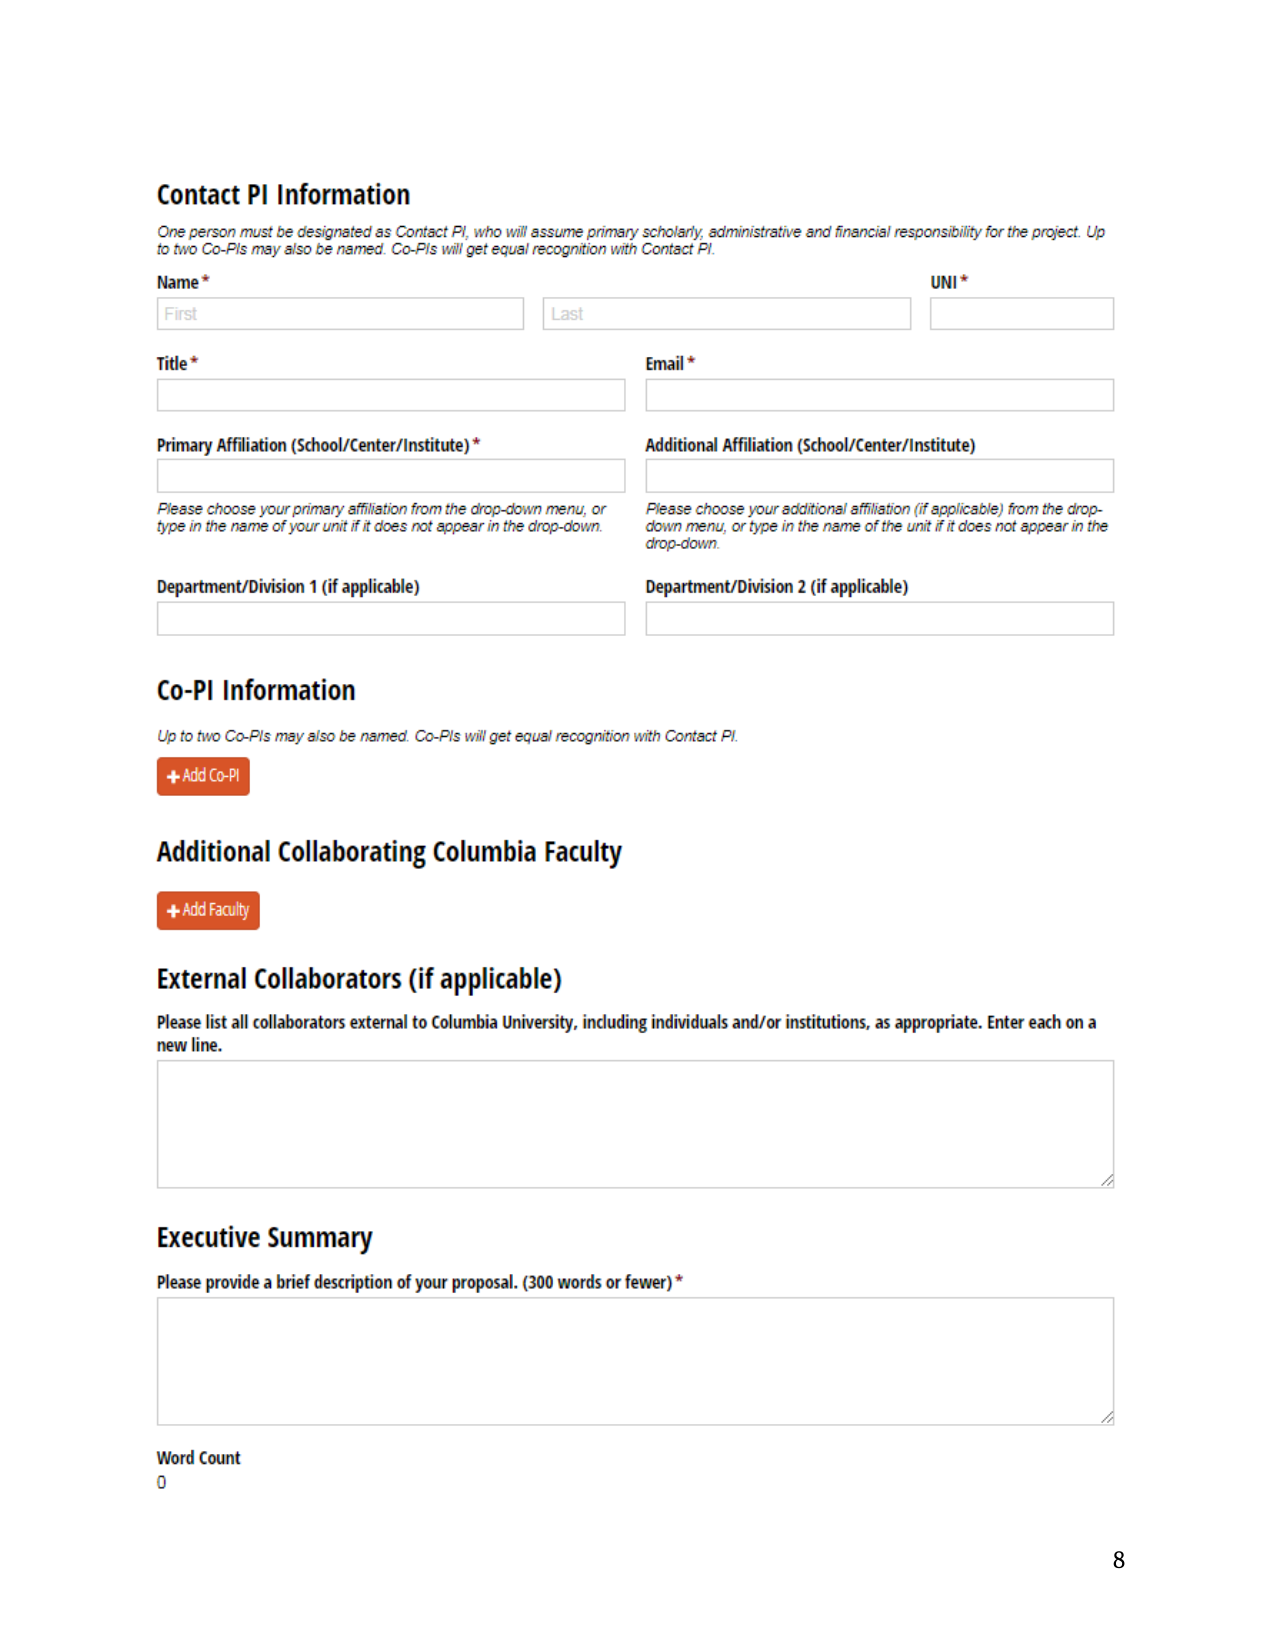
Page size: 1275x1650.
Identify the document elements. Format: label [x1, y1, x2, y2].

picture [150, 176, 1125, 1493]
